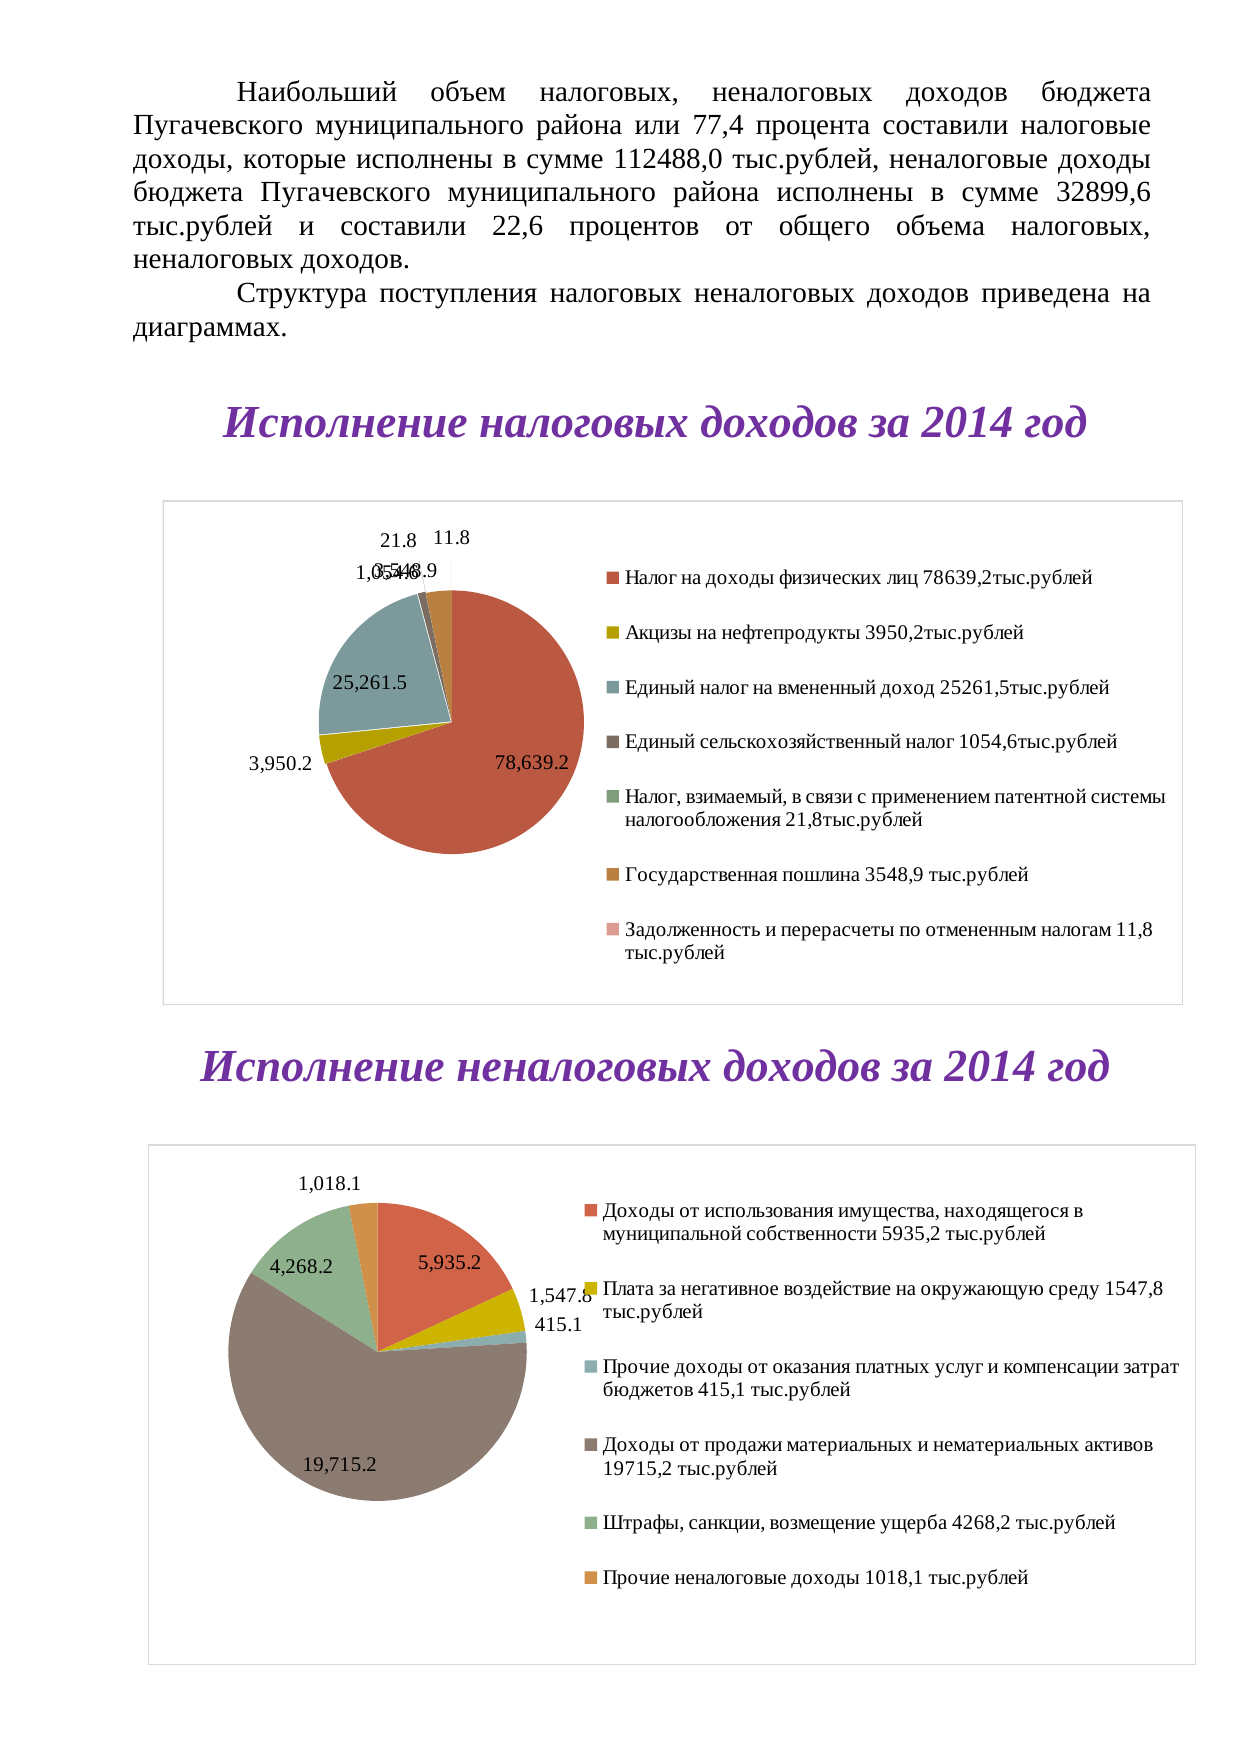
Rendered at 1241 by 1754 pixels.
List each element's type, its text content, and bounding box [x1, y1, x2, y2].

text Исполнение налоговых доходов за 2014 год [133, 395, 1152, 448]
text Наибольший объем налоговых, неналоговых доходов бюджета Пугачевского муниципального района или 77,4 процента составили налоговые доходы, которые исполнены в сумме 112488,0 тыс.рублей, неналоговые доходы бюджета Пугачевского муниципального района исполнены в сумме 32899,6 тыс.рублей и составили 22,6 процентов от общего объема налоговых, неналоговых доходов. [133, 74, 1152, 275]
text Исполнение неналоговых доходов за 2014 год [133, 1039, 1152, 1092]
text Структура поступления налоговых неналоговых доходов приведена на диаграммах. [133, 275, 1152, 342]
